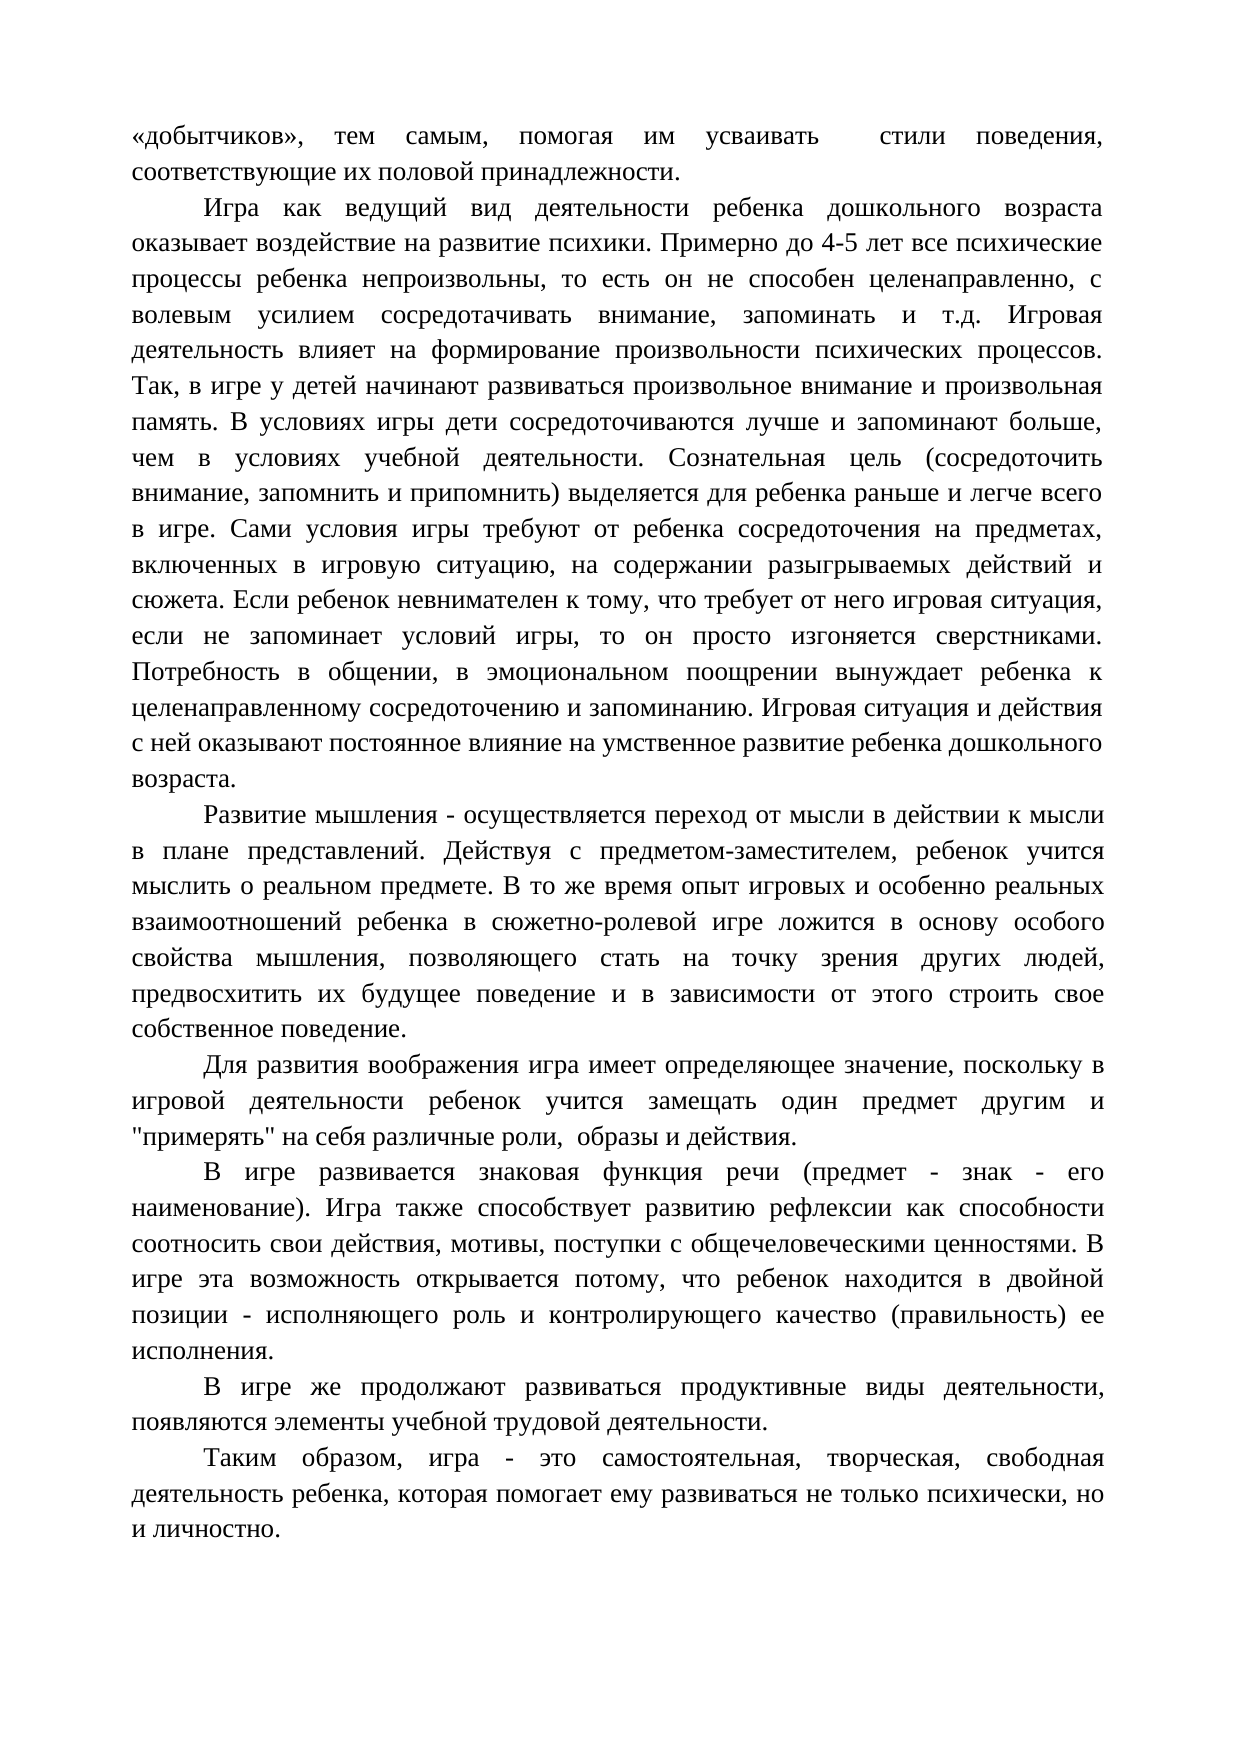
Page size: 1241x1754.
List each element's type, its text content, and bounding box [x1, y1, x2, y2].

text Развитие мышления - осуществляется переход от мысли в действии к мысли в плане представлений. Действуя с предметом-заместителем, ребенок учится мыслить о реальном предмете. В то же время опыт игровых и особенно реальных взаимоотношений ребенка в сюжетно-ролевой игре ложится в основу особого свойства мышления, позволяющего стать на точку зрения других людей, предвосхитить их будущее поведение и в зависимости от этого строить свое собственное поведение. [131, 798, 1106, 1043]
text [131, 119, 1104, 186]
text Таким образом, игра - это самостоятельная, творческая, свободная деятельность ребенка, которая помогает ему развиваться не только психически, но и личностно. [131, 1441, 1106, 1544]
text Игра как ведущий вид деятельности ребенка дошкольного возраста оказывает воздействие на развитие психики. Примерно до 4-5 лет все психические процессы ребенка непроизвольны, то есть он не способен целенаправленно, с волевым усилием сосредотачивать внимание, запоминать и т.д. Игровая деятельность влияет на формирование произвольности психических процессов. Так, в игре у детей начинают развиваться произвольное внимание и произвольная память. В условиях игры дети сосредоточиваются лучше и запоминают больше, чем в условиях учебной деятельности. Сознательная цель (сосредоточить внимание, запомнить и припомнить) выделяется для ребенка раньше и легче всего в игре. Сами условия игры требуют от ребенка сосредоточения на предметах, включенных в игровую ситуацию, на содержании разыгрываемых действий и сюжета. Если ребенок невнимателен к тому, что требует от него игровая ситуация, если не запоминает условий игры, то он просто изгоняется сверстниками. Потребность в общении, в эмоциональном поощрении вынуждает ребенка к целенаправленному сосредоточению и запоминанию. Игровая ситуация и действия с ней оказывают постоянное влияние на умственное развитие ребенка дошкольного возраста. [131, 191, 1104, 793]
text Для развития воображения игра имеет определяющее значение, поскольку в игровой деятельности ребенок учится замещать один предмет другим и "примерять" на себя различные роли, образы и действия. [131, 1048, 1106, 1151]
text В игре же продолжают развиваться продуктивные виды деятельности, появляются элементы учебной трудовой деятельности. [131, 1370, 1106, 1437]
text В игре развивается знаковая функция речи (предмет - знак - его наименование). Игра также способствует развитию рефлексии как способности соотносить свои действия, мотивы, поступки с общечеловеческими ценностями. В игре эта возможность открывается потому, что ребенок находится в двойной позиции - исполняющего роль и контролирующего качество (правильность) ее исполнения. [131, 1155, 1106, 1365]
